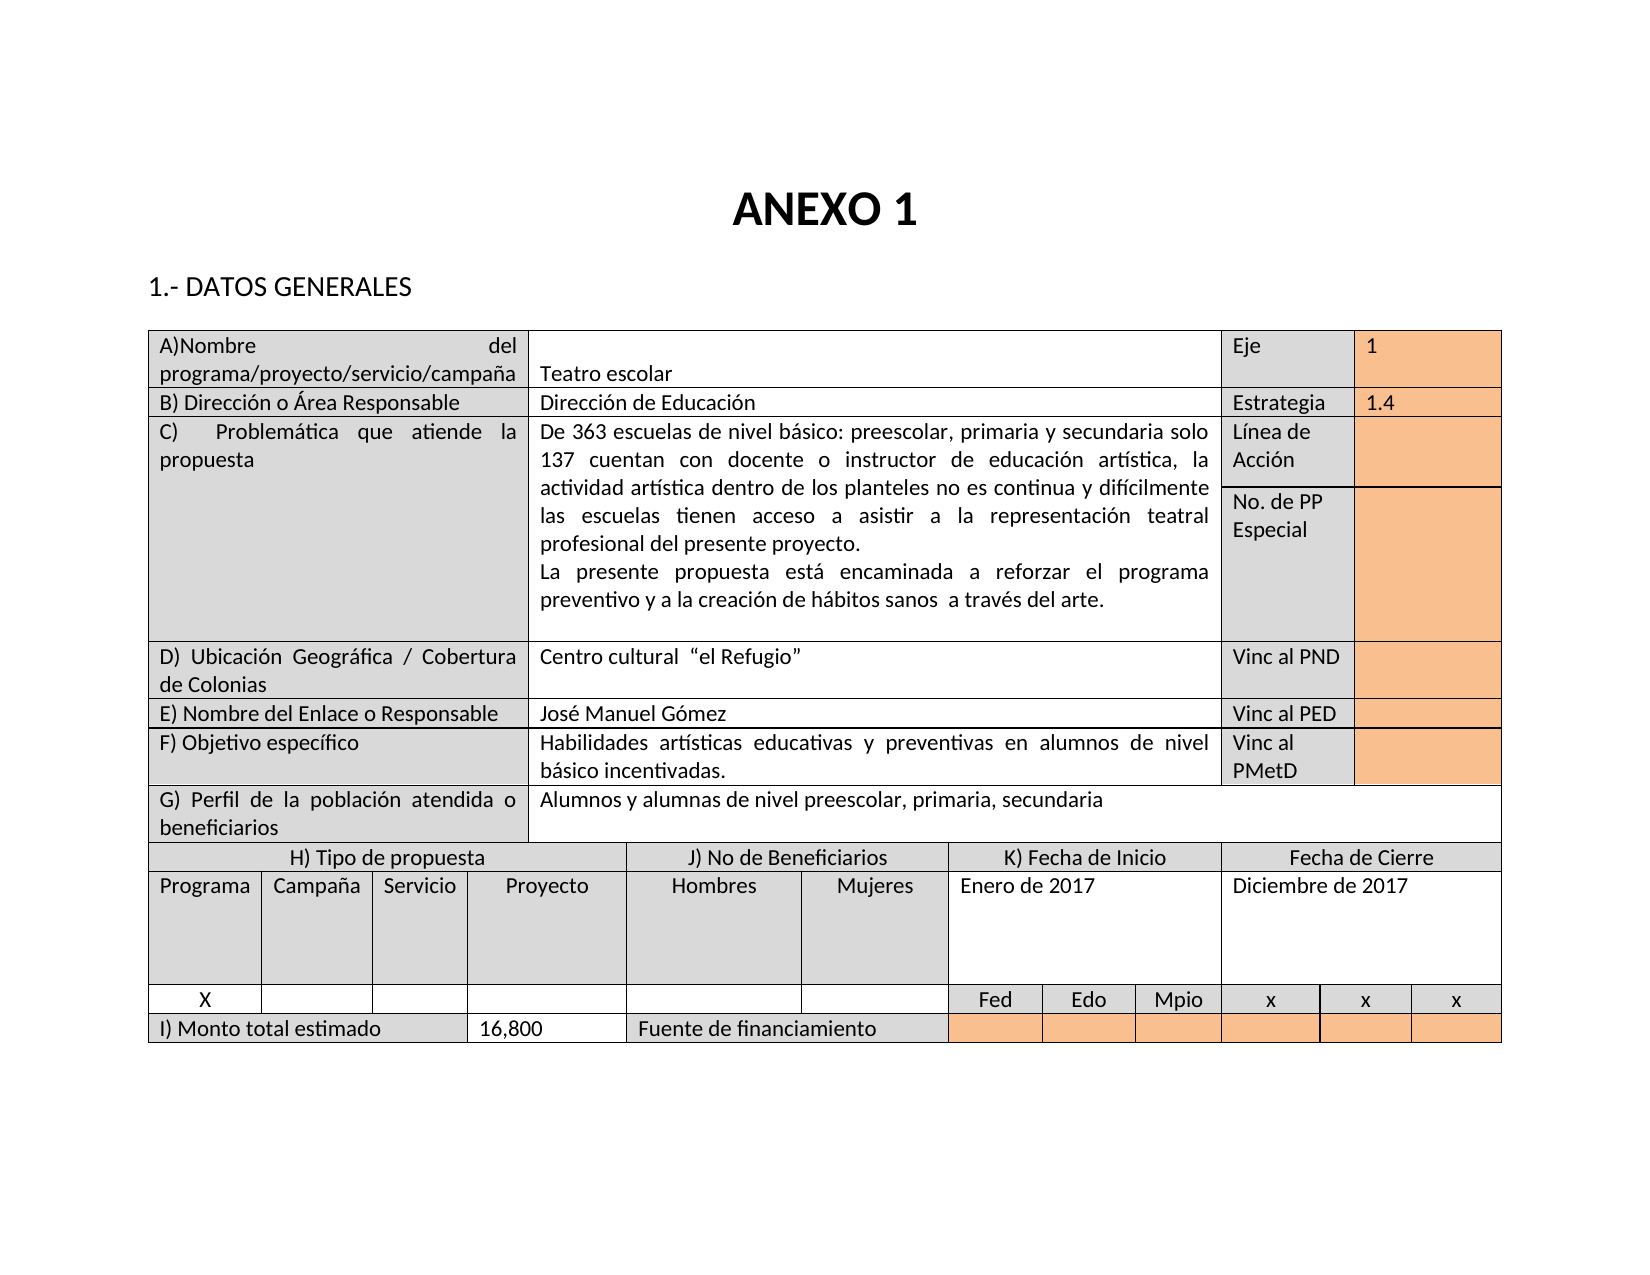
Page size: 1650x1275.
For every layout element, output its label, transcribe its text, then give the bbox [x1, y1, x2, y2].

table_cell [627, 985, 801, 1013]
text ANEXO 1 [148, 177, 1502, 238]
table_cell [373, 985, 467, 1013]
table_cell [802, 985, 948, 1013]
table_cell Estrategia [1222, 388, 1354, 416]
table_cell Servicio [373, 872, 467, 984]
table_cell [1355, 699, 1501, 727]
table_cell [1136, 1014, 1221, 1042]
table_cell Programa [149, 872, 261, 984]
table_cell [1355, 642, 1501, 698]
table_cell Línea de Acción [1222, 417, 1354, 486]
text 1.- DATOS GENERALES [148, 268, 1502, 304]
table_cell Habilidades artísticas educativas y preventivas en alumnos de nivel básico incentivadas. [529, 729, 1221, 784]
table_cell J) No de Beneficiarios [627, 843, 948, 871]
table_cell [949, 1014, 1042, 1042]
table_cell 1.4 [1355, 388, 1501, 416]
table_cell G) Perfil de la población atendida o beneficiarios [149, 786, 528, 842]
table_cell Vinc al PMetD [1222, 729, 1354, 784]
table_cell [262, 985, 372, 1013]
table_cell x [1222, 985, 1319, 1013]
table_cell Mujeres [802, 872, 948, 984]
table_cell F) Objetivo específico [149, 729, 528, 784]
table_cell Diciembre de 2017 [1222, 872, 1501, 984]
table_cell Centro cultural “el Refugio” [529, 642, 1221, 698]
table_header Eje [1222, 331, 1354, 387]
table_cell Dirección de Educación [529, 388, 1221, 416]
table_cell José Manuel Gómez [529, 699, 1221, 727]
table_cell [1355, 729, 1501, 784]
table_cell K) Fecha de Inicio [949, 843, 1221, 871]
table_cell 16,800 [468, 1014, 626, 1042]
table_cell Campaña [262, 872, 372, 984]
table_cell x [1412, 985, 1501, 1013]
table_cell D) Ubicación Geográfica / Cobertura de Colonias [149, 642, 528, 698]
table_header 1 [1355, 331, 1501, 387]
table_cell [1321, 1014, 1411, 1042]
table_cell C) Problemática que atiende la propuesta [149, 417, 528, 641]
table_cell Enero de 2017 [949, 872, 1221, 984]
table_cell [468, 985, 626, 1013]
table_cell [1355, 488, 1501, 641]
table_cell Vinc al PND [1222, 642, 1354, 698]
table_cell [1412, 1014, 1501, 1042]
table_cell No. de PP Especial [1222, 488, 1354, 641]
table_cell X [149, 985, 261, 1013]
table_header A)Nombre del programa/proyecto/servicio/campaña [149, 331, 528, 387]
table_cell [1355, 417, 1501, 486]
table_cell H) Tipo de propuesta [149, 843, 626, 871]
table_header Teatro escolar [529, 331, 1221, 387]
table_cell Proyecto [468, 872, 626, 984]
table_cell I) Monto total estimado [149, 1014, 467, 1042]
table_cell Hombres [627, 872, 801, 984]
table_cell [1222, 1014, 1319, 1042]
table_cell Fecha de Cierre [1222, 843, 1501, 871]
table_cell Fed [949, 985, 1042, 1013]
table_cell B) Dirección o Área Responsable [149, 388, 528, 416]
table_cell De 363 escuelas de nivel básico: preescolar, primaria y secundaria solo 137 cuentan con docente o instructor de educación artística, la actividad artística dentro de los planteles no es continua y difícilmente las escuelas tienen acceso a asistir a la representación teatral profesional del presente proyecto. La presente propuesta está encaminada a reforzar el programa preventivo y a la creación de hábitos sanos a través del arte. [529, 417, 1221, 641]
table_cell Edo [1043, 985, 1135, 1013]
table_cell Fuente de financiamiento [627, 1014, 948, 1042]
table_cell [1043, 1014, 1135, 1042]
table_cell E) Nombre del Enlace o Responsable [149, 699, 528, 727]
table_cell x [1321, 985, 1411, 1013]
table_cell Alumnos y alumnas de nivel preescolar, primaria, secundaria [529, 786, 1501, 842]
table_cell Vinc al PED [1222, 699, 1354, 727]
table_cell Mpio [1136, 985, 1221, 1013]
